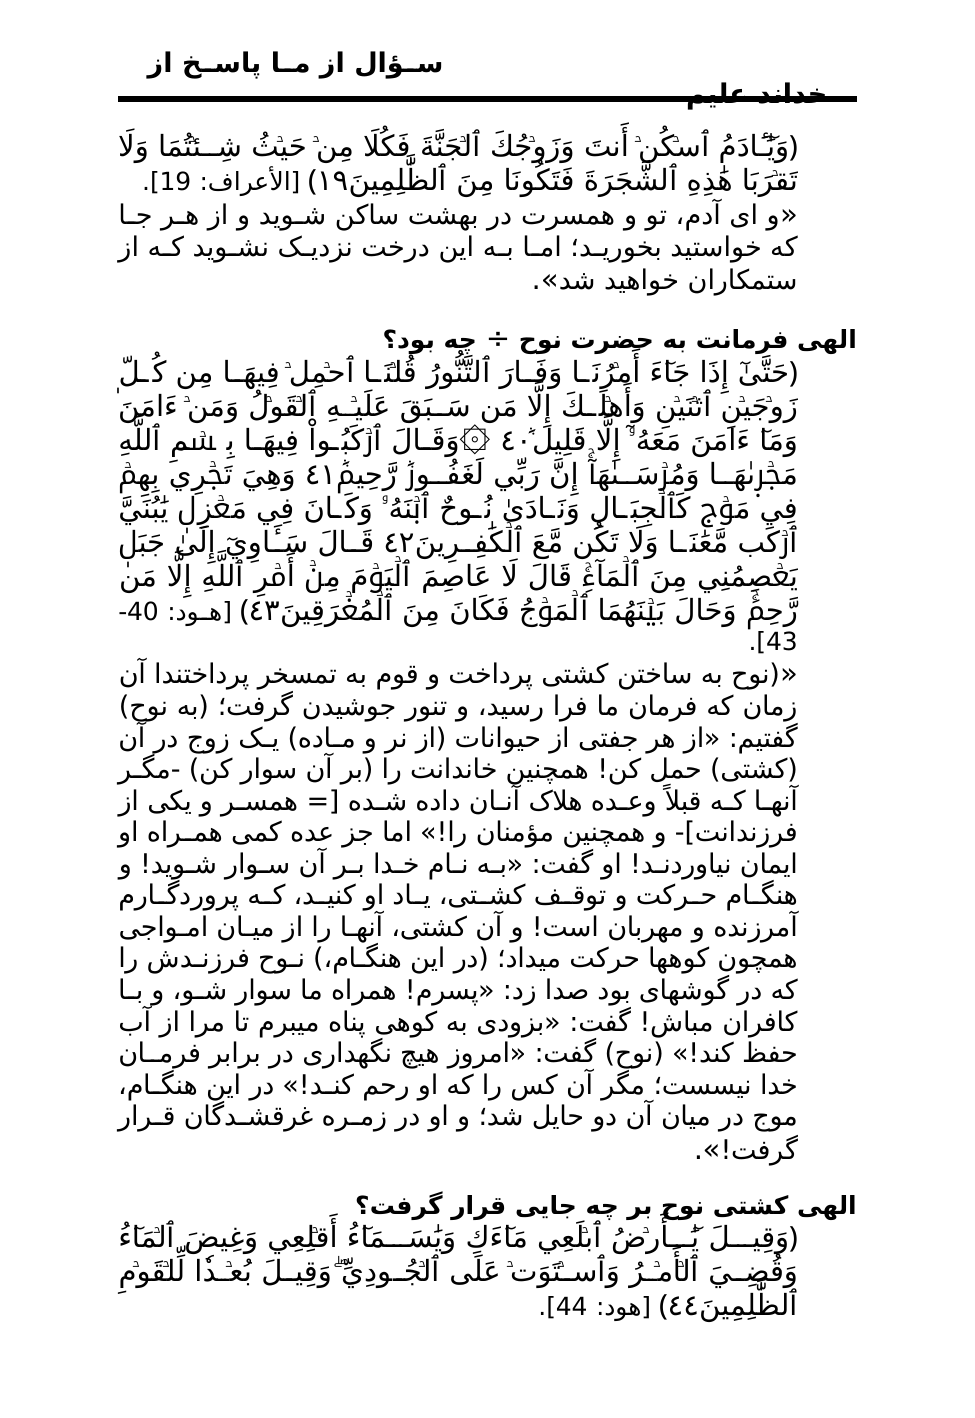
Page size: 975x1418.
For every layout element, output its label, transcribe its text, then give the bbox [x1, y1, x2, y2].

text ﴿وَيَٰٓـَٔادَمُ ٱسۡكُنۡ أَنتَ وَزَوۡجُكَ ٱلۡجَنَّةَ فَكُلَا مِنۡ حَيۡثُ شِئۡتُمَا وَلَا تَقۡرَبَا هَٰذِهِ ٱلشَّجَرَةَ فَتَكُونَا مِنَ ٱلظَّٰلِمِينَ١٩﴾ [الأعراف: 19]. [118, 129, 798, 197]
text «و ای آدم، تو و همسرت در بهشت ساکن شوید و از هر جا که خواستید بخورید؛ اما به این درخت نزدیک نشوید که از ستمکاران خواهید شد». [118, 197, 798, 297]
text ﴿وَقِيلَ يَٰٓأَرۡضُ ٱبۡلَعِي مَآءَكِ وَيَٰسَمَآءُ أَقۡلِعِي وَغِيضَ ٱلۡمَآءُ وَقُضِيَ ٱلۡأَمۡرُ وَٱسۡتَوَتۡ عَلَى ٱلۡجُودِيِّۖ وَقِيلَ بُعۡدٗا لِّلۡقَوۡمِ ٱلظَّٰلِمِينَ٤٤﴾ [هود: 44]. [118, 1220, 798, 1322]
text الهی فرمانت به حضرت نوح ÷ چه بود؟ [118, 322, 857, 356]
text الهی کشتی نوح بر چه جایی قرار گرفت؟ [118, 1191, 857, 1220]
text ﴿حَتَّىٰٓ إِذَا جَآءَ أَمۡرُنَا وَفَارَ ٱلتَّنُّورُ قُلۡنَا ٱحۡمِلۡ فِيهَا مِن كُلّٖ زَوۡجَيۡنِ ٱثۡنَيۡنِ وَأَهۡلَكَ إِلَّا مَن سَبَقَ عَلَيۡهِ ٱلۡقَوۡلُ وَمَنۡ ءَامَنَۚ وَمَآ ءَامَنَ مَعَهُۥٓ إِلَّا قَلِيلٞ٤٠ ۞وَقَالَ ٱرۡكَبُواْ فِيهَا بِسۡمِ ٱللَّهِ مَجۡرٜىٰهَا وَمُرۡسَىٰهَآۚ إِنَّ رَبِّي لَغَفُورٞ رَّحِيمٞ٤١ وَهِيَ تَجۡرِي بِهِمۡ فِي مَوۡجٖ كَٱلۡجِبَالِ وَنَادَىٰ نُوحٌ ٱبۡنَهُۥ وَكَانَ فِي مَعۡزِلٖ يَٰبُنَيَّ ٱرۡكَب مَّعَنَا وَلَا تَكُن مَّعَ ٱلۡكَٰفِرِينَ٤٢ قَالَ سَ‍َٔاوِيٓ إِلَىٰ جَبَلٖ يَعۡصِمُنِي مِنَ ٱلۡمَآءِۚ قَالَ لَا عَاصِمَ ٱلۡيَوۡمَ مِنۡ أَمۡرِ ٱللَّهِ إِلَّا مَن رَّحِمَۚ وَحَالَ بَيۡنَهُمَا ٱلۡمَوۡجُ فَكَانَ مِنَ ٱلۡمُغۡرَقِينَ٤٣﴾ [هود: 40-43]. [118, 356, 798, 656]
text «(نوح به ساختن کشتی پرداخت و قوم به تمسخر پرداختندا آن زمان که فرمان ما فرا رسید، و تنور جوشیدن گرفت؛ (به نوح) گفتیم: «از هر جفتى از حیوانات (از نر و ماده) یک زوج در آن (کشتى) حمل کن! همچنین خاندانت را (بر آن سوار کن) -مگر آنها که قبلاً وعده هلاک آنان داده شده [= همسر و یکى از فرزندانت‏]- و همچنین مؤمنان را!» اما جز عده کمى همراه او ایمان نیاوردند! او گفت: «به نام خدا بر آن سوار شوید! و هنگام حرکت و توقف کشتى، یاد او کنید، که پروردگارم آمرزنده و مهربان است! و آن کشتى، آنها را از میان امواجى همچون کوه‏ها حرکت میداد؛ (در این هنگام،) نوح فرزندش را که در گوشه‏اى بود صدا زد: «پسرم! همراه ما سوار شو، و با کافران مباش! گفت: «بزودى به کوهى پناه میبرم تا مرا از آب حفظ کند!» (نوح) گفت: «امروز هیچ نگهدارى در برابر فرمان خدا نیسست؛ مگر آن کس را که او رحم کند!» در این هنگام، موج در میان آن دو حایل شد؛ و او در زمره غرق‏شدگان قرار گرفت!». [118, 656, 798, 1166]
